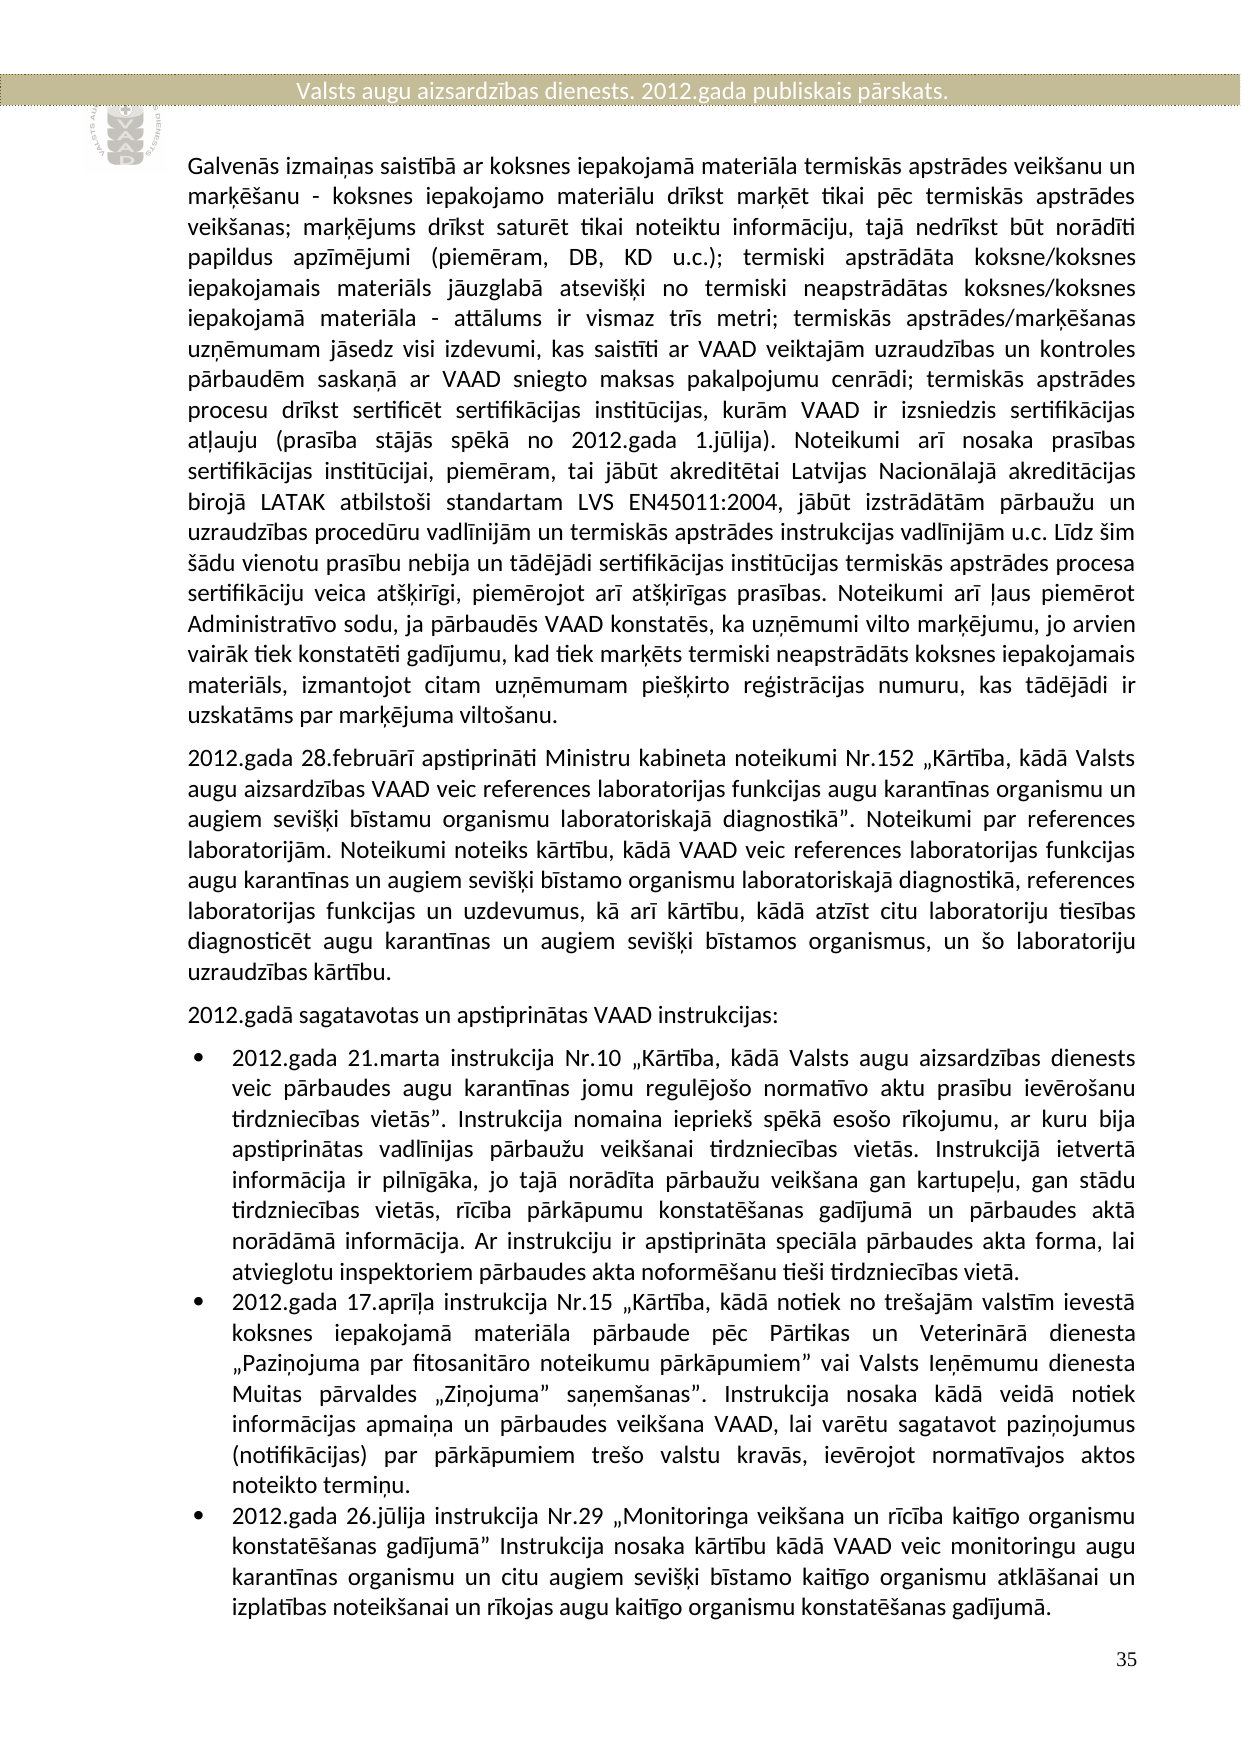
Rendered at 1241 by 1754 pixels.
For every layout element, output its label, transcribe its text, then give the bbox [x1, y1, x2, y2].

text 2012.gada 28.februārī apstiprināti Ministru kabineta noteikumi Nr.152 „Kārtība, kādā Valsts augu aizsardzības VAAD veic references laboratorijas funkcijas augu karantīnas organismu un augiem sevišķi bīstamu organismu laboratoriskajā diagnostikā”. Noteikumi par references laboratorijām. Noteikumi noteiks kārtību, kādā VAAD veic references laboratorijas funkcijas augu karantīnas un augiem sevišķi bīstamo organismu laboratoriskajā diagnostikā, references laboratorijas funkcijas un uzdevumus, kā arī kārtību, kādā atzīst citu laboratoriju tiesības diagnosticēt augu karantīnas un augiem sevišķi bīstamos organismus, un šo laboratoriju uzraudzības kārtību. [187, 742, 1137, 987]
list 2012.gada 26.jūlija instrukcija Nr.29 „Monitoringa veikšana un rīcība kaitīgo organismu konstatēšanas gadījumā” Instrukcija nosaka kārtību kādā VAAD veic monitoringu augu karantīnas organismu un citu augiem sevišķi bīstamo kaitīgo organismu atklāšanai un izplatības noteikšanai un rīkojas augu kaitīgo organismu konstatēšanas gadījumā. [194, 1500, 1137, 1622]
list 2012.gada 17.aprīļa instrukcija Nr.15 „Kārtība, kādā notiek no trešajām valstīm ievestā koksnes iepakojamā materiāla pārbaude pēc Pārtikas un Veterinārā dienesta „Paziņojuma par fitosanitāro noteikumu pārkāpumiem” vai Valsts Ieņēmumu dienesta Muitas pārvaldes „Ziņojuma” saņemšanas”. Instrukcija nosaka kādā veidā notiek informācijas apmaiņa un pārbaudes veikšana VAAD, lai varētu sagatavot paziņojumus (notifikācijas) par pārkāpumiem trešo valstu kravās, ievērojot normatīvajos aktos noteikto termiņu. [194, 1286, 1137, 1500]
list 2012.gada 21.marta instrukcija Nr.10 „Kārtība, kādā Valsts augu aizsardzības dienests veic pārbaudes augu karantīnas jomu regulējošo normatīvo aktu prasību ievērošanu tirdzniecības vietās”. Instrukcija nomaina iepriekš spēkā esošo rīkojumu, ar kuru bija apstiprinātas vadlīnijas pārbaužu veikšanai tirdzniecības vietās. Instrukcijā ietvertā informācija ir pilnīgāka, jo tajā norādīta pārbaužu veikšana gan kartupeļu, gan stādu tirdzniecības vietās, rīcība pārkāpumu konstatēšanas gadījumā un pārbaudes aktā norādāmā informācija. Ar instrukciju ir apstiprināta speciāla pārbaudes akta forma, lai atvieglotu inspektoriem pārbaudes akta noformēšanu tieši tirdzniecības vietā. [194, 1042, 1137, 1286]
text 2012.gadā sagatavotas un apstiprinātas VAAD instrukcijas: [187, 999, 1137, 1029]
text Galvenās izmaiņas saistībā ar koksnes iepakojamā materiāla termiskās apstrādes veikšanu un marķēšanu - koksnes iepakojamo materiālu drīkst marķēt tikai pēc termiskās apstrādes veikšanas; marķējums drīkst saturēt tikai noteiktu informāciju, tajā nedrīkst būt norādīti papildus apzīmējumi (piemēram, DB, KD u.c.); termiski apstrādāta koksne/koksnes iepakojamais materiāls jāuzglabā atsevišķi no termiski neapstrādātas koksnes/koksnes iepakojamā materiāla - attālums ir vismaz trīs metri; termiskās apstrādes/marķēšanas uzņēmumam jāsedz visi izdevumi, kas saistīti ar VAAD veiktajām uzraudzības un kontroles pārbaudēm saskaņā ar VAAD sniegto maksas pakalpojumu cenrādi; termiskās apstrādes procesu drīkst sertificēt sertifikācijas institūcijas, kurām VAAD ir izsniedzis sertifikācijas atļauju (prasība stājās spēkā no 2012.gada 1.jūlija). Noteikumi arī nosaka prasības sertifikācijas institūcijai, piemēram, tai jābūt akreditētai Latvijas Nacionālajā akreditācijas birojā LATAK atbilstoši standartam LVS EN45011:2004, jābūt izstrādātām pārbaužu un uzraudzības procedūru vadlīnijām un termiskās apstrādes instrukcijas vadlīnijām u.c. Līdz šim šādu vienotu prasību nebija un tādējādi sertifikācijas institūcijas termiskās apstrādes procesa sertifikāciju veica atšķirīgi, piemērojot arī atšķirīgas prasības. Noteikumi arī ļaus piemērot Administratīvo sodu, ja pārbaudēs VAAD konstatēs, ka uzņēmumi vilto marķējumu, jo arvien vairāk tiek konstatēti gadījumu, kad tiek marķēts termiski neapstrādāts koksnes iepakojamais materiāls, izmantojot citam uzņēmumam piešķirto reģistrācijas numuru, kas tādējādi ir uzskatāms par marķējuma viltošanu. [187, 150, 1137, 730]
